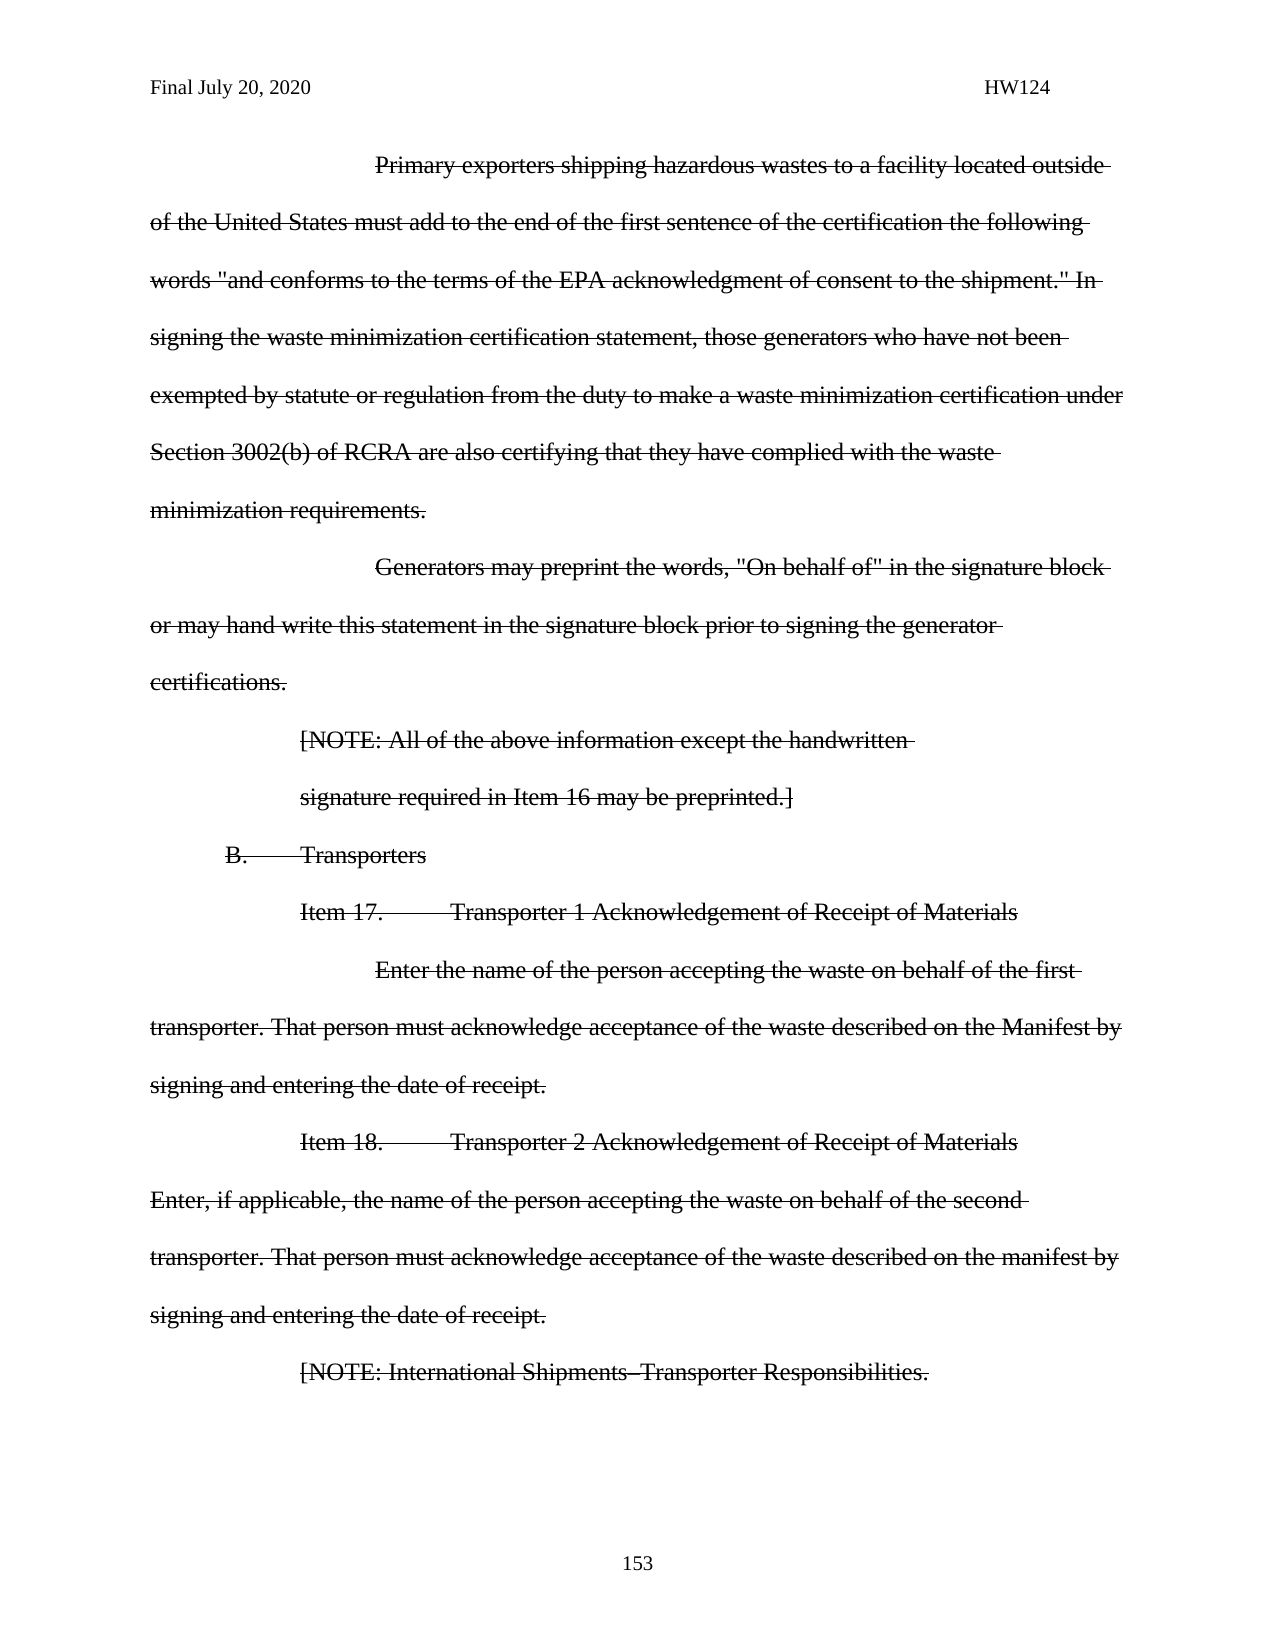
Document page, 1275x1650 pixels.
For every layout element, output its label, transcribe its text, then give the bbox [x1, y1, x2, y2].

text [NOTE: International Shipments–Transporter Responsibilities. [300, 1357, 975, 1386]
text Enter, if applicable, the name of the person accepting the waste on behalf of the second transporter. That person must acknowledge acceptance of the waste described on the manifest by signing and entering the date of receipt. [150, 1185, 1125, 1329]
text Item 18. Transporter 2 Acknowledgement of Receipt of Materials [150, 1127, 1125, 1156]
text Generators may preprint the words, "On behalf of" in the signature block or may hand write this statement in the signature block prior to signing the generator certifications. [150, 552, 1125, 696]
text B. Transporters [150, 840, 1125, 869]
text Primary exporters shipping hazardous wastes to a facility located outside of the United States must add to the end of the first sentence of the certification the following words "and conforms to the terms of the EPA acknowledgment of consent to the shipment." In signing the waste minimization certification statement, those generators who have not been exempted by statute or regulation from the duty to make a waste minimization certification under Section 3002(b) of RCRA are also certifying that they have complied with the waste minimization requirements. [150, 150, 1125, 524]
text Item 17. Transporter 1 Acknowledgement of Receipt of Materials [150, 897, 1125, 926]
text Enter the name of the person accepting the waste on behalf of the first transporter. That person must acknowledge acceptance of the waste described on the Manifest by signing and entering the date of receipt. [150, 955, 1125, 1099]
text [NOTE: All of the above information except the handwritten signature required in Item 16 may be preprinted.] [300, 725, 975, 811]
